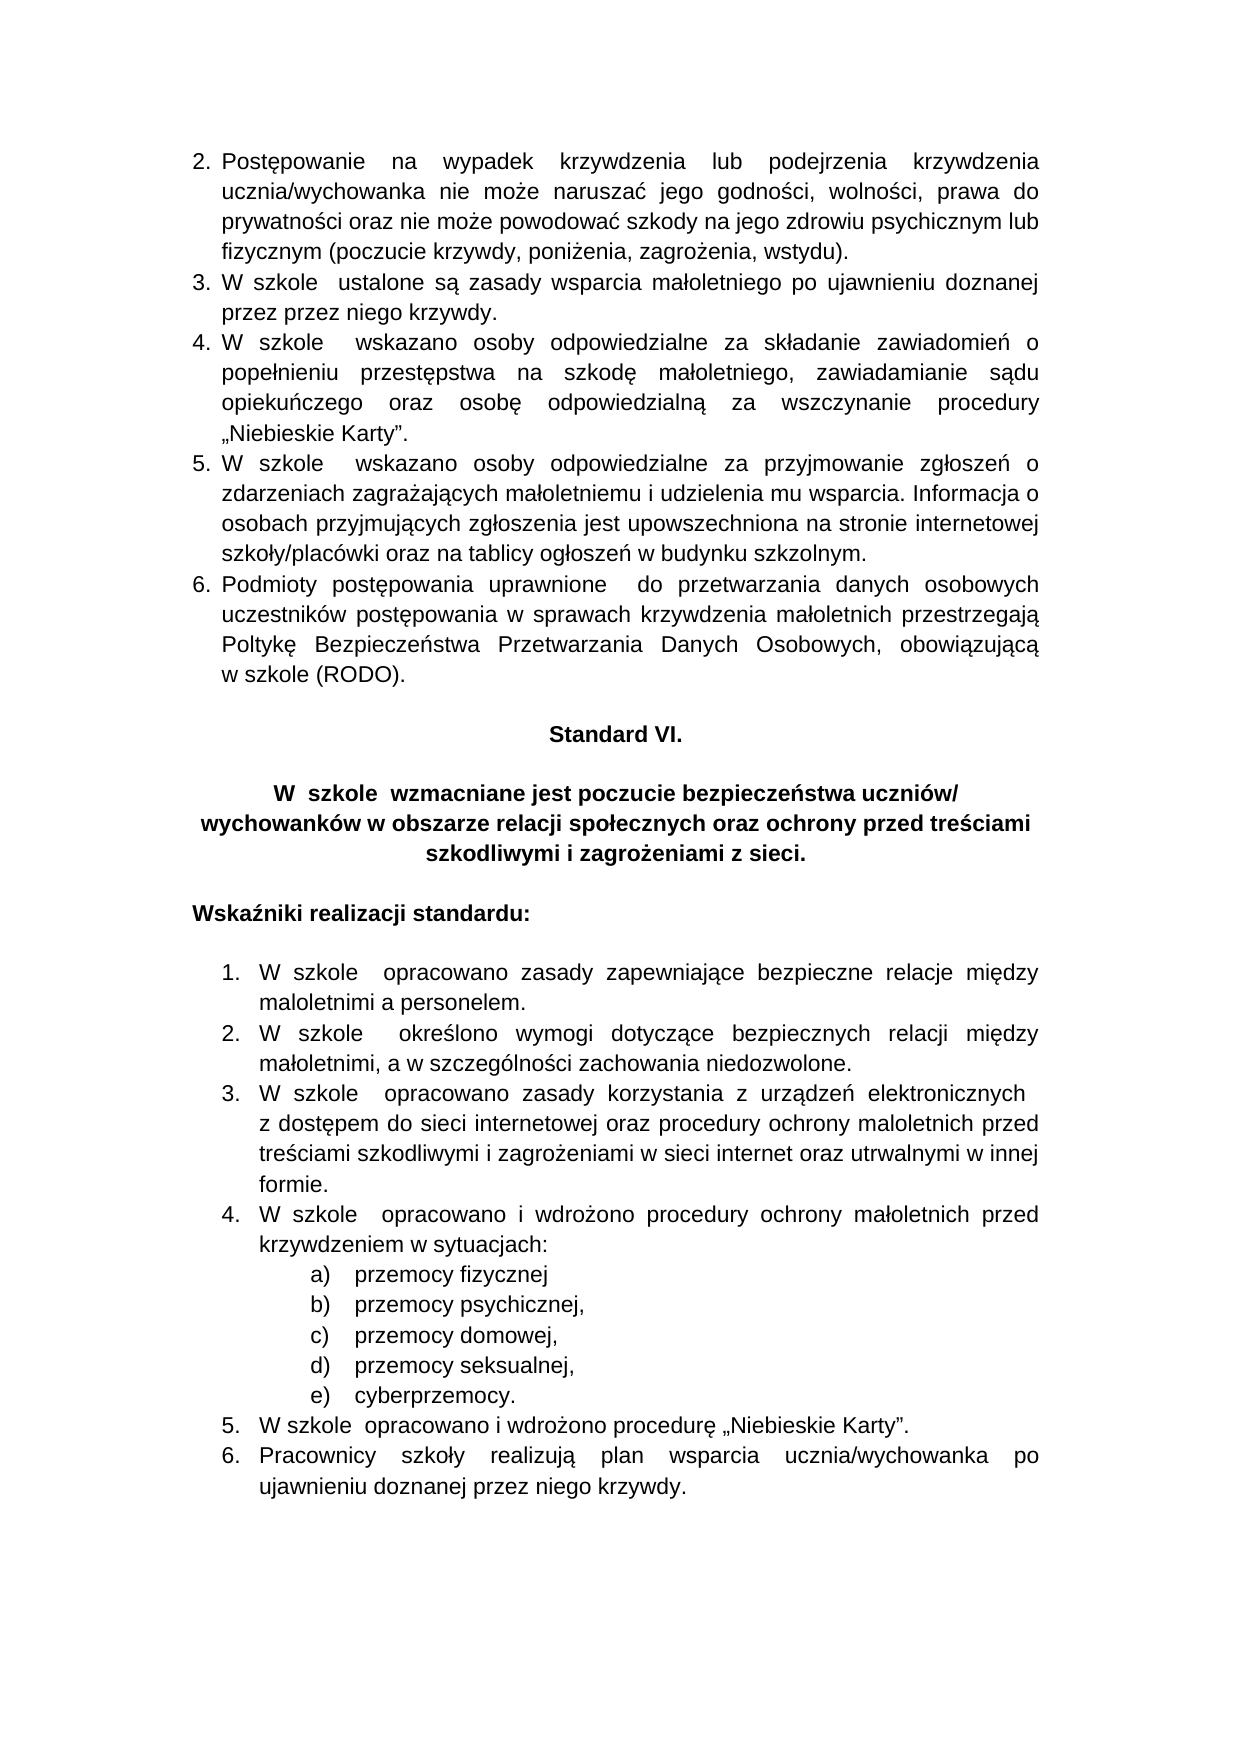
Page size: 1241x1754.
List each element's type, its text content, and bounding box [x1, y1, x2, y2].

list przemocy domowej, [310, 1322, 1039, 1348]
list W szkole wskazano osoby odpowiedzialne za składanie zawiadomień o popełnieniu przestępstwa na szkodę małoletniego, zawiadamianie sądu opiekuńczego oraz osobę odpowiedzialną za wszczynanie procedury „Niebieskie Karty”. [192, 329, 1039, 446]
list W szkole opracowano zasady korzystania z urządzeń elektronicznych z dostępem do sieci internetowej oraz procedury ochrony maloletnich przed treściami szkodliwymi i zagrożeniami w sieci internet oraz utrwalnymi w innej formie. [221, 1080, 1039, 1197]
list przemocy psychicznej, [310, 1291, 1039, 1318]
list W szkole ustalone są zasady wsparcia małoletniego po ujawnieniu doznanej przez przez niego krzywdy. [192, 268, 1039, 325]
text W szkole wzmacniane jest poczucie bezpieczeństwa uczniów/ wychowanków w obszarze relacji społecznych oraz ochrony przed treściami szkodliwymi i zagrożeniami z sieci. [192, 780, 1039, 867]
list W szkole opracowano i wdrożono procedury ochrony małoletnich przed krzywdzeniem w sytuacjach: [221, 1201, 1039, 1257]
list przemocy seksualnej, [310, 1352, 1039, 1378]
list W szkole opracowano zasady zapewniające bezpieczne relacje między maloletnimi a personelem. [221, 959, 1039, 1016]
text Wskaźniki realizacji standardu: [192, 900, 1039, 926]
list przemocy fizycznej [310, 1261, 1039, 1287]
list Postępowanie na wypadek krzywdzenia lub podejrzenia krzywdzenia ucznia/wychowanka nie może naruszać jego godności, wolności, prawa do prywatności oraz nie może powodować szkody na jego zdrowiu psychicznym lub fizycznym (poczucie krzywdy, poniżenia, zagrożenia, wstydu). [192, 148, 1039, 264]
list Podmioty postępowania uprawnione do przetwarzania danych osobowych uczestników postępowania w sprawach krzywdzenia małoletnich przestrzegają Poltykę Bezpieczeństwa Przetwarzania Danych Osobowych, obowiązującą w szkole (RODO). [192, 571, 1039, 687]
list Pracownicy szkoły realizują plan wsparcia ucznia/wychowanka po ujawnieniu doznanej przez niego krzywdy. [221, 1442, 1039, 1499]
list W szkole opracowano i wdrożono procedurę „Niebieskie Karty”. [221, 1412, 1039, 1438]
list W szkole określono wymogi dotyczące bezpiecznych relacji między małoletnimi, a w szczególności zachowania niedozwolone. [221, 1019, 1039, 1076]
list W szkole wskazano osoby odpowiedzialne za przyjmowanie zgłoszeń o zdarzeniach zagrażających małoletniemu i udzielenia mu wsparcia. Informacja o osobach przyjmujących zgłoszenia jest upowszechniona na stronie internetowej szkoły/placówki oraz na tablicy ogłoszeń w budynku szkzolnym. [192, 450, 1039, 567]
text Standard VI. [192, 721, 1039, 747]
list cyberprzemocy. [310, 1382, 1039, 1408]
